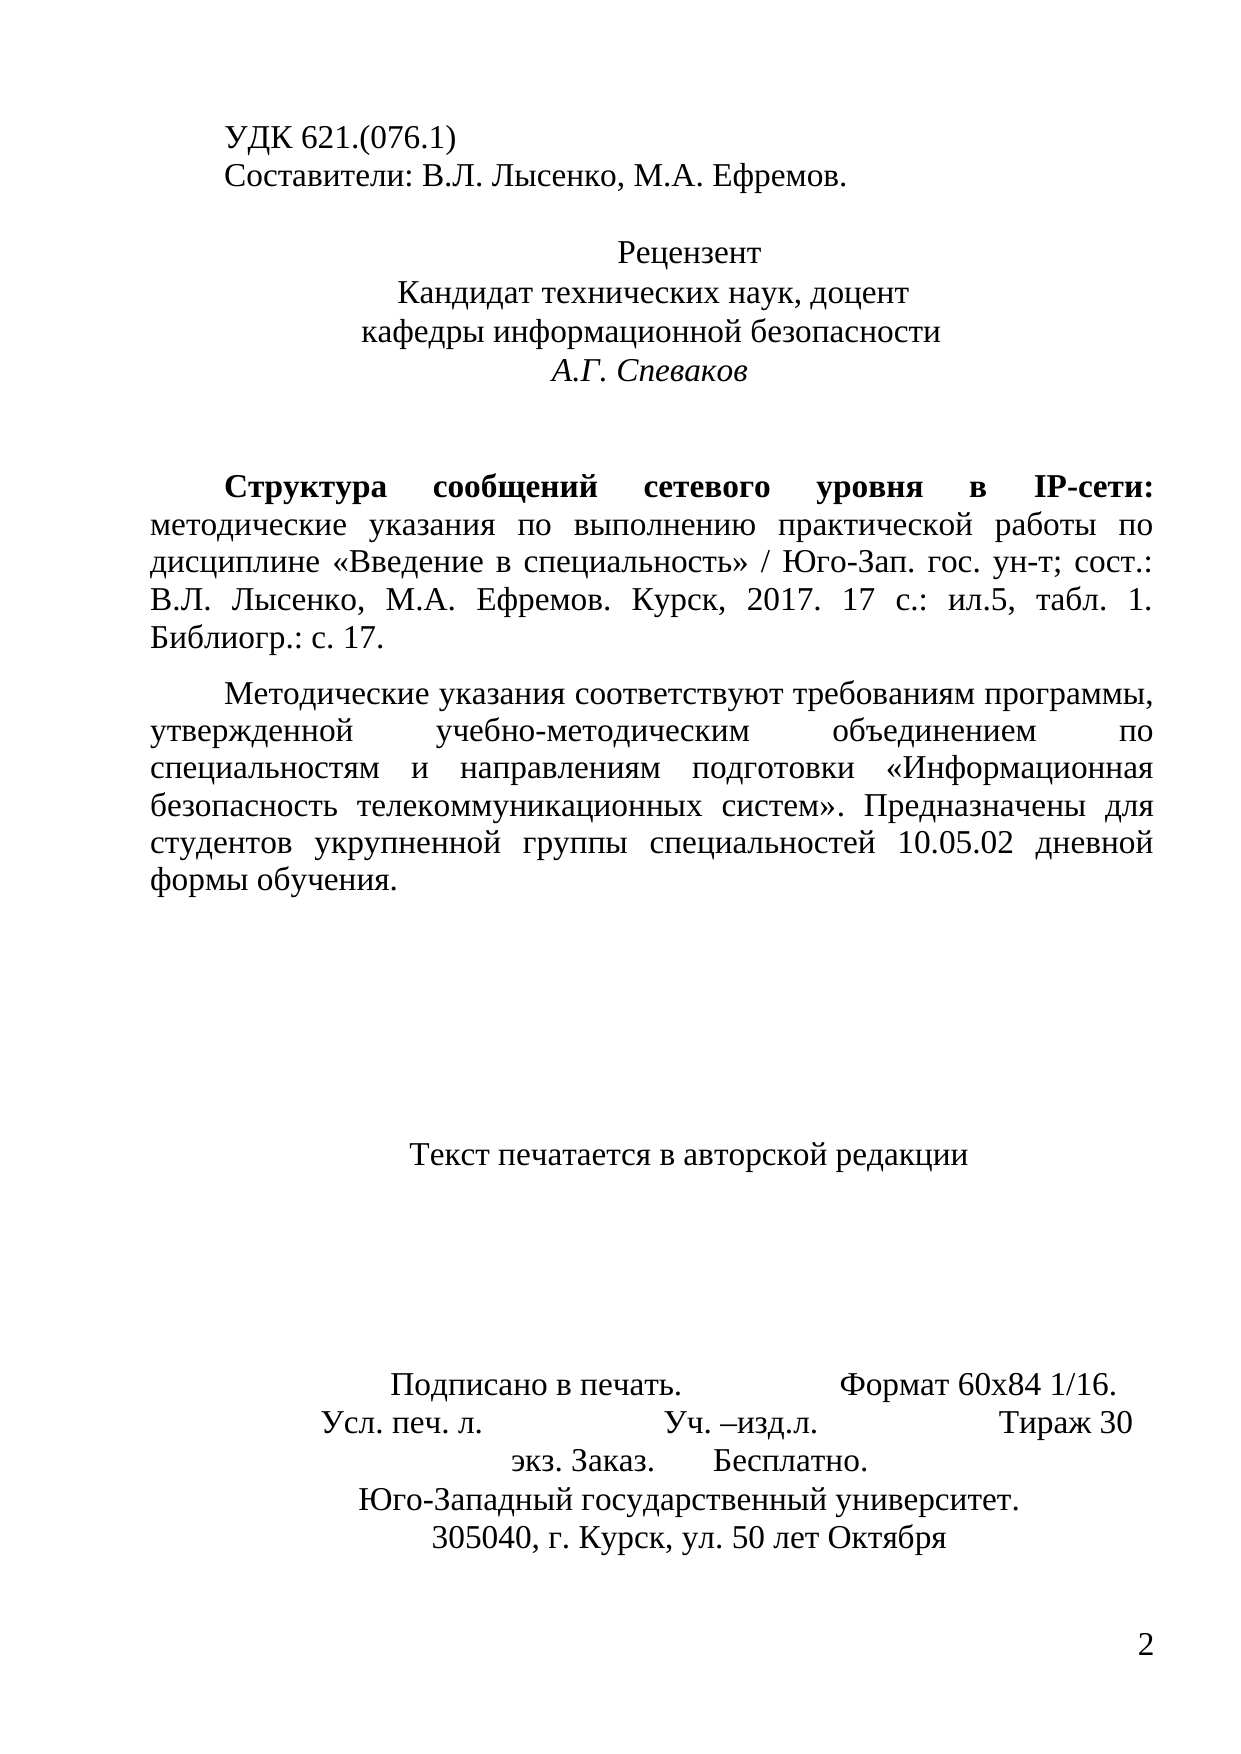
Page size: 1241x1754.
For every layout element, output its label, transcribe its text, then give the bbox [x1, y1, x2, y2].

text Методические указания соответствуют требованиям программы, утвержденной учебно-методическим объединением по специальностям и направлениям подготовки «Информационная безопасность телекоммуникационных систем». Предназначены для студентов укрупненной группы специальностей 10.05.02 дневной формы обучения. [150, 674, 1154, 897]
text Усл. печ. л. Уч. –изд.л. Тираж 30 экз. Заказ. Бесплатно. [225, 1402, 1154, 1479]
text 305040, г. Курск, ул. 50 лет Октября [150, 1517, 1154, 1555]
text Кандидат технических наук, доцент кафедры информационной безопасности А.Г. Спеваков [354, 273, 948, 388]
text УДК 621.(076.1) [150, 117, 1181, 156]
text Составители: В.Л. Лысенко, М.А. Ефремов. [150, 156, 1154, 194]
text Рецензент [150, 232, 1154, 271]
text Текст печатается в авторской редакции [150, 1134, 1154, 1172]
text Юго-Западный государственный университет. [150, 1479, 1154, 1517]
text Подписано в печать. Формат 60х84 1/16. [279, 1364, 1154, 1402]
text Структура сообщений сетевого уровня в IP-сети: методические указания по выполнению практической работы по дисциплине «Введение в специальность» / Юго-Зап. гос. ун-т; сост.: В.Л. Лысенко, М.А. Ефремов. Курск, 2017. 17 с.: ил.5, табл. 1. Библиогр.: с. 17. [150, 467, 1154, 655]
